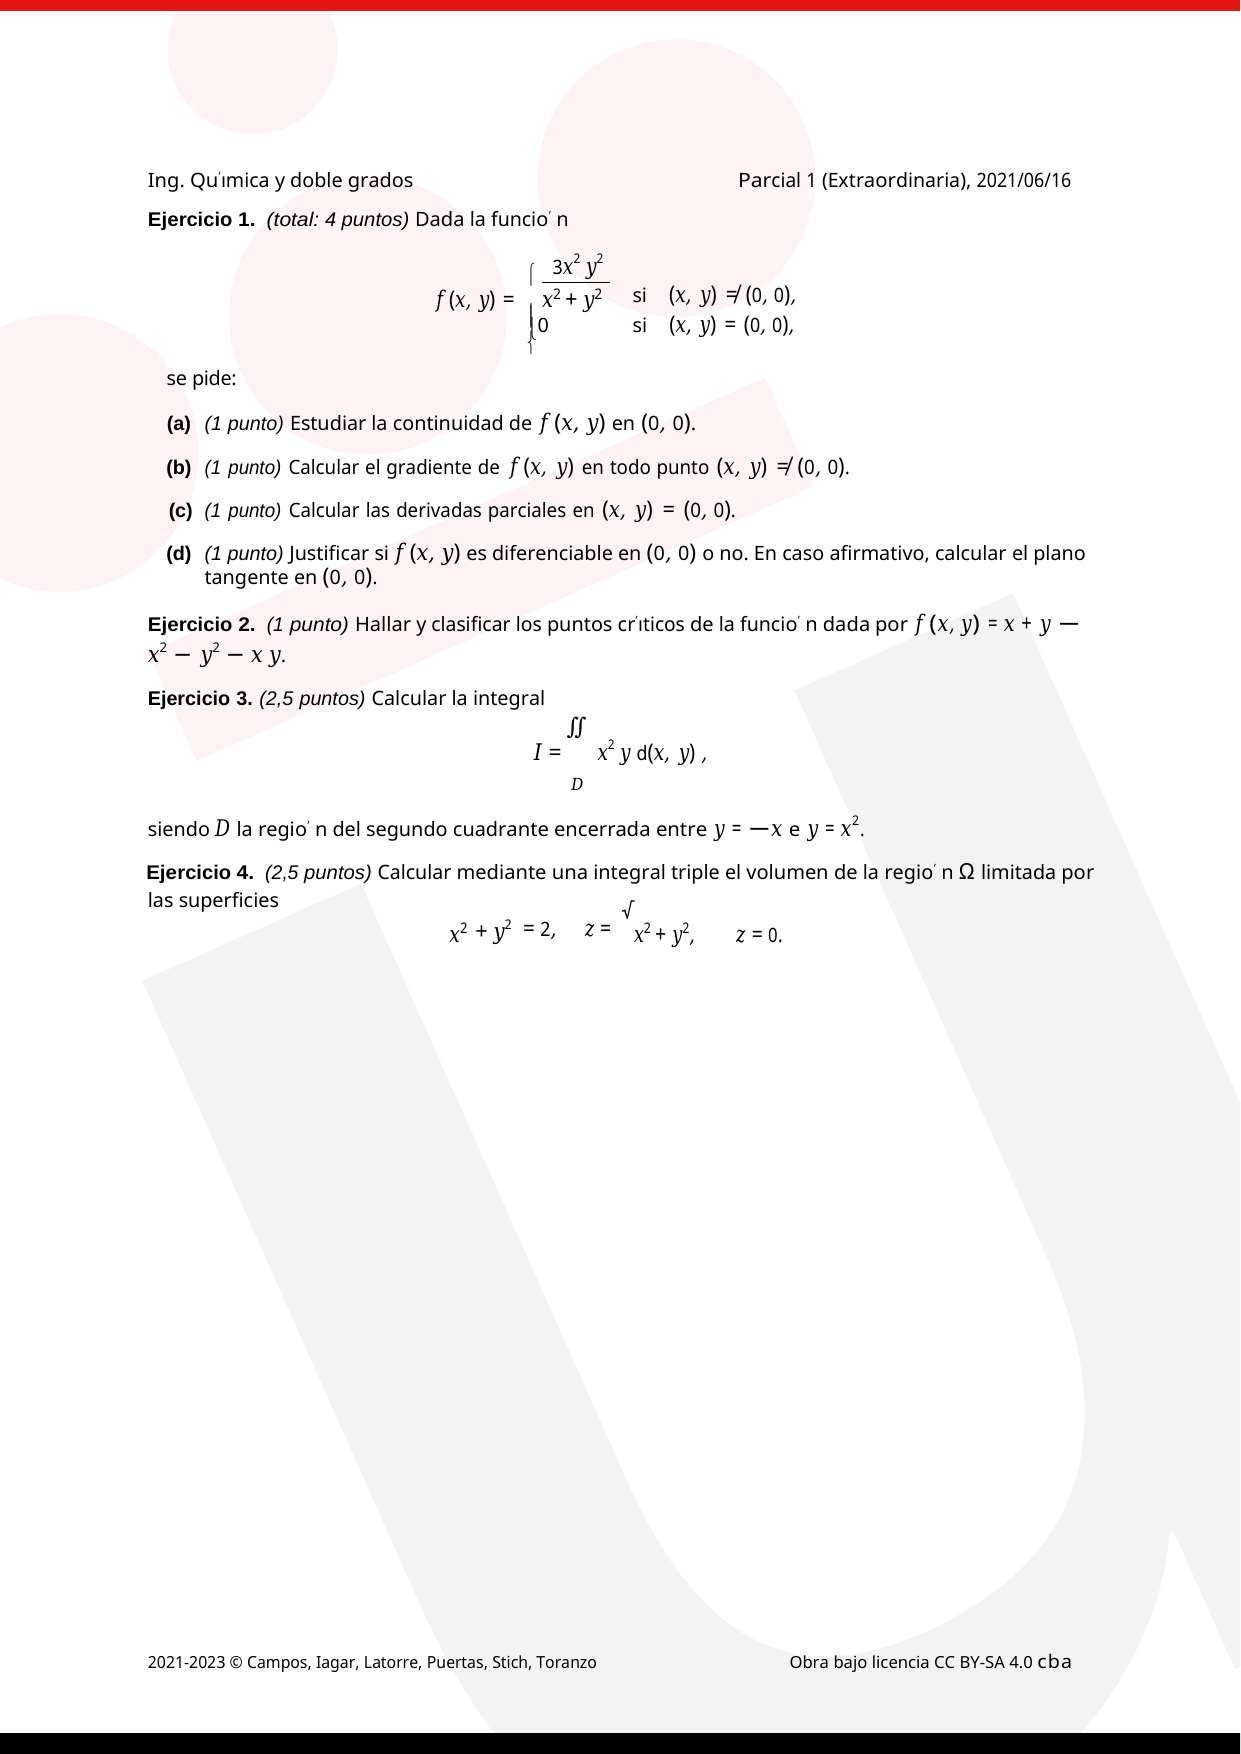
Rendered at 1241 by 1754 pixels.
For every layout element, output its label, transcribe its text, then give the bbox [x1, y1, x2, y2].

text Ejercicio 4. (2,5 puntos) Calcular mediante una integral triple el volumen de la regio´ n Ω limitada por [135, 858, 1105, 884]
text + 𝑦2 [475, 915, 516, 946]
text 3𝑥2 𝑦2 [135, 248, 603, 281]
text Ing. Qu´ımica y doble grados Parcial 1 (Extraordinaria), 2021/06/16 [148, 166, 1151, 193]
text 𝑓 (𝑥, 𝑦) = 𝑥2 + 𝑦2 [436, 281, 608, 314]
list (1 punto) Calcular las derivadas parciales en (𝑥, 𝑦) = (0, 0). [168, 493, 1151, 524]
text siendo 𝐷 la regio´ n del segundo cuadrante encerrada entre 𝑦 = −𝑥 e 𝑦 = 𝑥2. [148, 812, 1151, 843]
text √︁𝑥2 + 𝑦2, 𝑧 = 0. [621, 898, 1151, 949]
text 𝐷 [219, 775, 935, 794]
text si (𝑥, 𝑦) ≠ (0, 0), [632, 278, 1151, 309]
text Ejercicio 3. (2,5 puntos) Calcular la integral [148, 684, 1151, 711]
text 𝑥2 [449, 912, 469, 948]
list (1 punto) Calcular el gradiente de 𝑓 (𝑥, 𝑦) en todo punto (𝑥, 𝑦) ≠ (0, 0). [166, 450, 1151, 481]
text 2021-2023 © Campos, Iagar, Latorre, Puertas, Stich, Toranzo Obra bajo licencia CC BY-SA 4.0 cba [148, 1648, 1151, 1674]
text las superficies [148, 886, 287, 913]
text Ejercicio 2. (1 punto) Hallar y clasificar los puntos cr´ıticos de la funcio´ n dada por 𝑓 (𝑥, 𝑦) = 𝑥 + 𝑦 − [148, 606, 1151, 637]
text = 2, 𝑧 = [523, 912, 615, 943]
text 𝑥2 − 𝑦2 − 𝑥 𝑦. [148, 637, 1151, 669]
list (1 punto) Justificar si 𝑓 (𝑥, 𝑦) es diferenciable en (0, 0) o no. En caso afirmativo, calcular el plano tangente en (0, 0). [166, 540, 1093, 592]
text 𝐼 = 𝑥2 𝑦 d(𝑥, 𝑦) , [135, 735, 1105, 767]
list (1 punto) Estudiar la continuidad de 𝑓 (𝑥, 𝑦) en (0, 0). [167, 406, 1151, 437]
text Ejercicio 1. (total: 4 puntos) Dada la funcio´ n [148, 206, 1151, 233]
